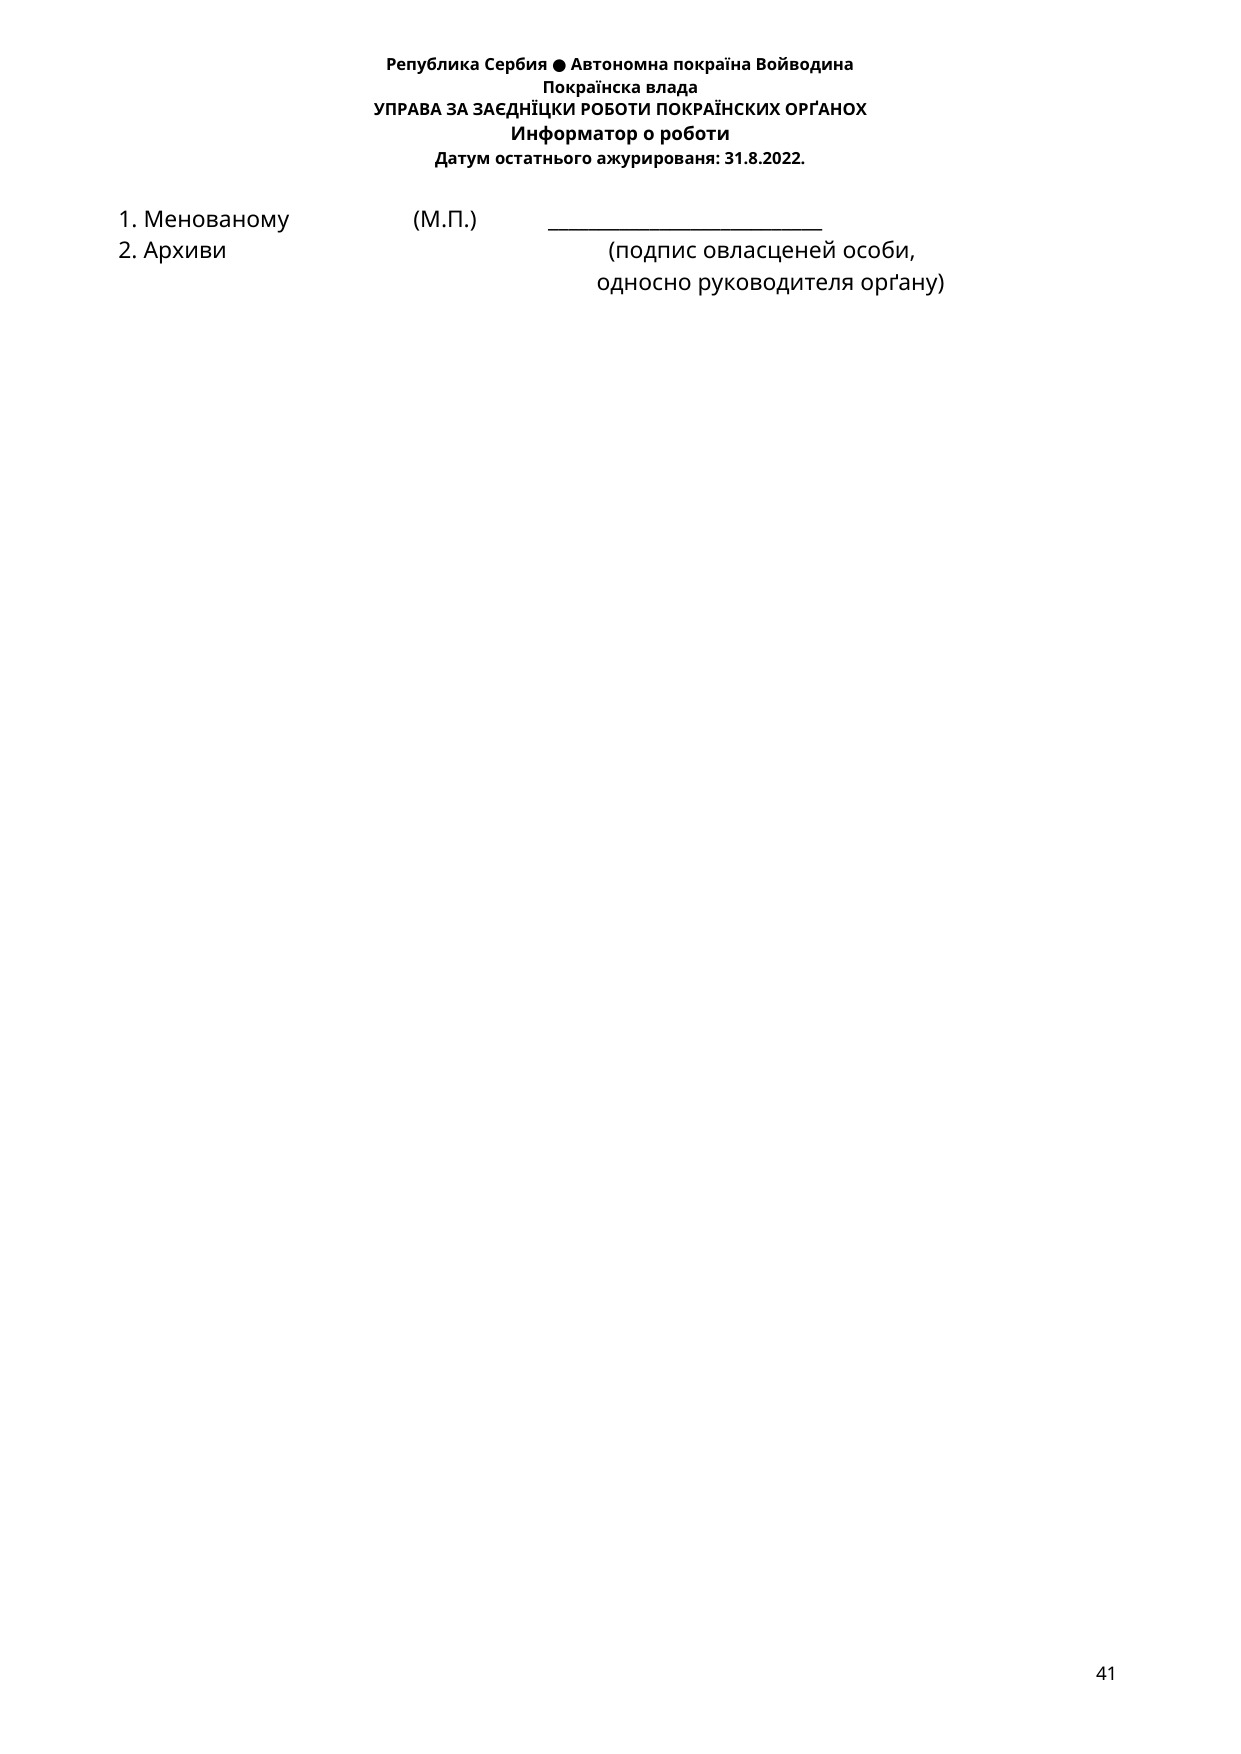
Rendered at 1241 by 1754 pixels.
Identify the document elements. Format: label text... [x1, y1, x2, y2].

text 1. Менованому (М.П.) ___________________________ [118, 203, 1122, 234]
text односно руководителя орґану) [561, 266, 1122, 297]
text 2. Архиви (подпис овласценей особи, [118, 234, 1122, 266]
